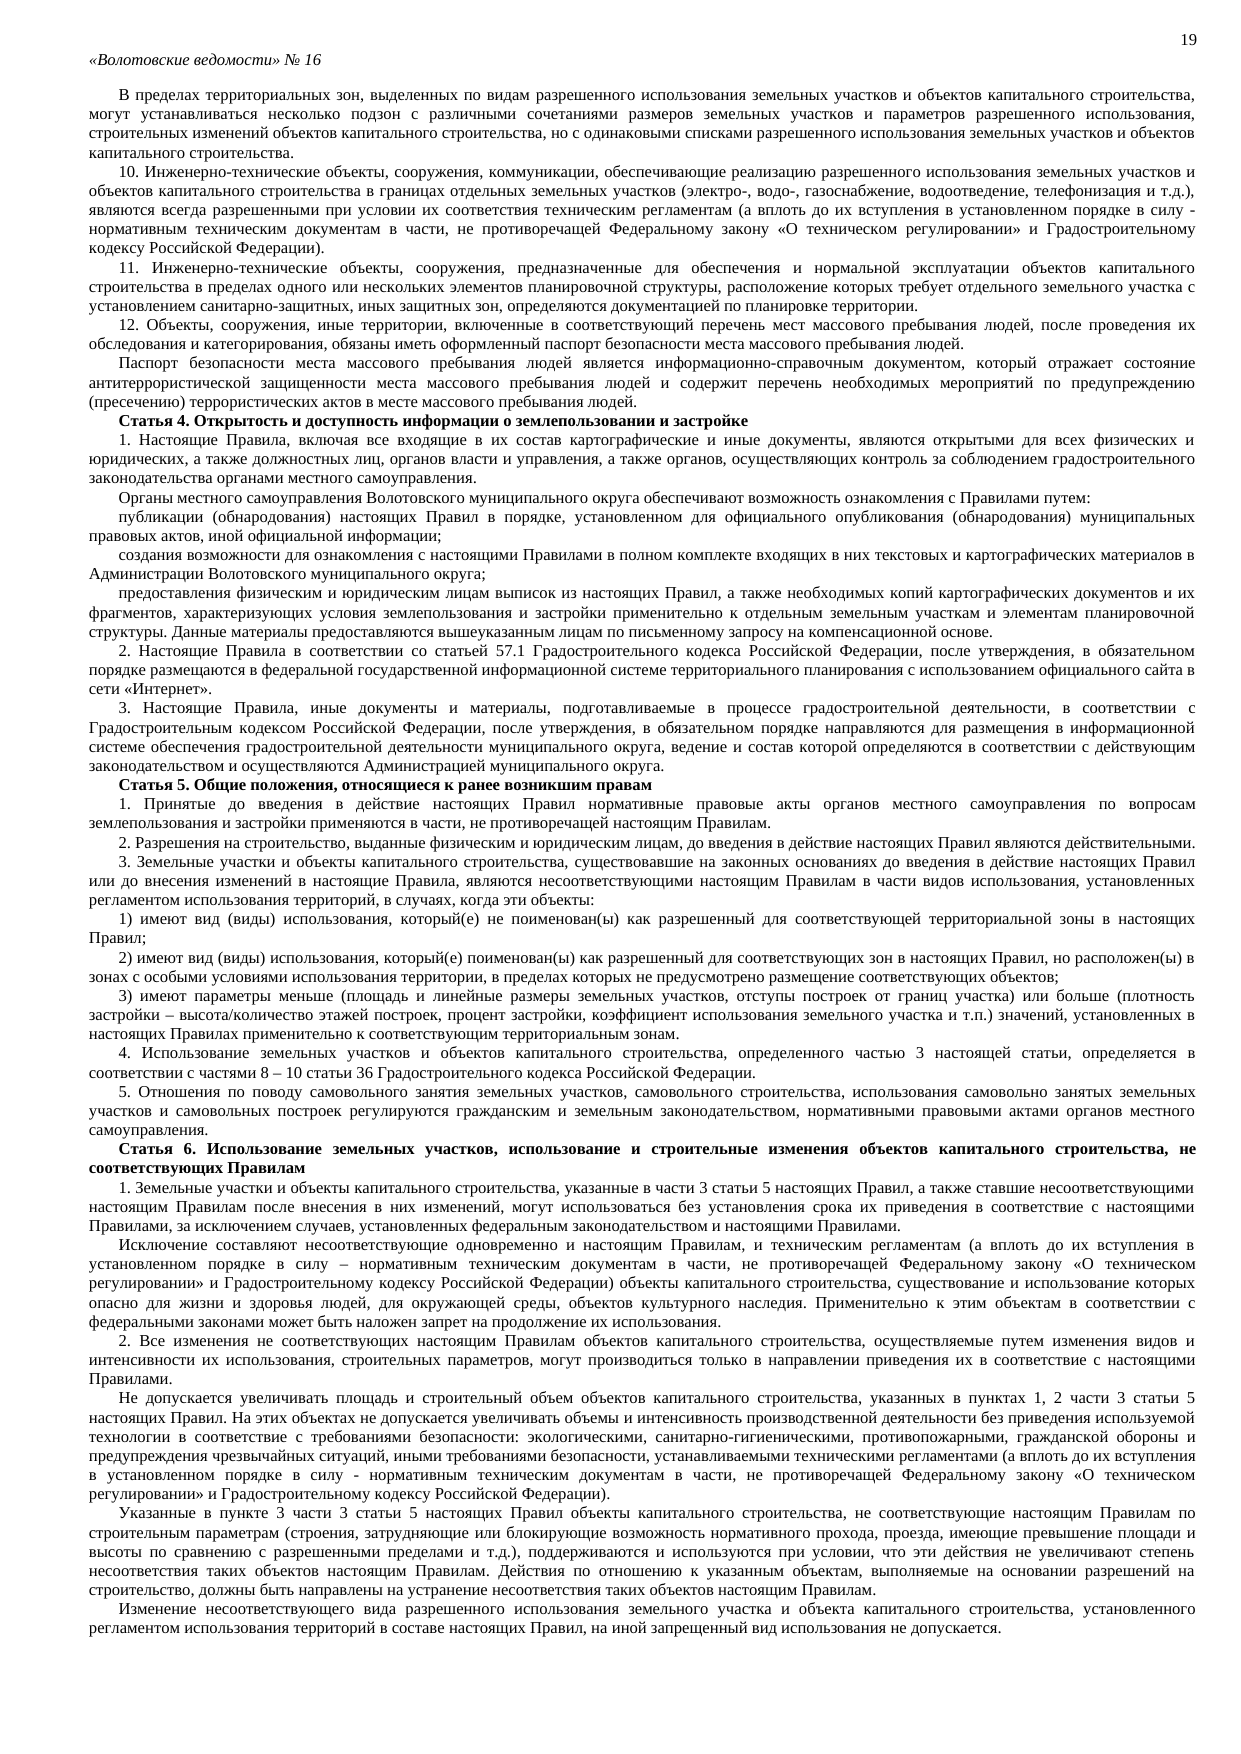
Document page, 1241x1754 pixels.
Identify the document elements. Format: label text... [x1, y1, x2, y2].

text 3) имеют параметры меньше (площадь и линейные размеры земельных участков, отступы построек от границ участка) или больше (плотность застройки – высота/количество этажей построек, процент застройки, коэффициент использования земельного участка и т.п.) значений, установленных в настоящих Правилах применительно к соответствующим территориальным зонам. [89, 986, 1197, 1043]
text Статья 5. Общие положения, относящиеся к ранее возникшим правам [89, 775, 1197, 794]
text 3. Настоящие Правила, иные документы и материалы, подготавливаемые в процессе градостроительной деятельности, в соответствии с Градостроительным кодексом Российской Федерации, после утверждения, в обязательном порядке направляются для размещения в информационной системе обеспечения градостроительной деятельности муниципального округа, ведение и состав которой определяются в соответствии с действующим законодательством и осуществляются Администрацией муниципального округа. [89, 698, 1197, 775]
text 2. Разрешения на строительство, выданные физическим и юридическим лицам, до введения в действие настоящих Правил являются действительными. [89, 832, 1197, 852]
text Органы местного самоуправления Волотовского муниципального округа обеспечивают возможность ознакомления с Правилами путем: [89, 487, 1197, 507]
text 12. Объекты, сооружения, иные территории, включенные в соответствующий перечень мест массового пребывания людей, после проведения их обследования и категорирования, обязаны иметь оформленный паспорт безопасности места массового пребывания людей. [89, 315, 1197, 353]
text 5. Отношения по поводу самовольного занятия земельных участков, самовольного строительства, использования самовольно занятых земельных участков и самовольных построек регулируются гражданским и земельным законодательством, нормативными правовыми актами органов местного самоуправления. [89, 1082, 1197, 1139]
text 2) имеют вид (виды) использования, который(е) поименован(ы) как разрешенный для соответствующих зон в настоящих Правил, но расположен(ы) в зонах с особыми условиями использования территории, в пределах которых не предусмотрено размещение соответствующих объектов; [89, 947, 1197, 986]
text 1) имеют вид (виды) использования, который(е) не поименован(ы) как разрешенный для соответствующей территориальной зоны в настоящих Правил; [89, 909, 1197, 947]
text Статья 6. Использование земельных участков, использование и строительные изменения объектов капитального строительства, не соответствующих Правилам [89, 1139, 1197, 1177]
text 1. Земельные участки и объекты капитального строительства, указанные в части 3 статьи 5 настоящих Правил, а также ставшие несоответствующими настоящим Правилам после внесения в них изменений, могут использоваться без установления срока их приведения в соответствие с настоящими Правилами, за исключением случаев, установленных федеральным законодательством и настоящими Правилами. [89, 1177, 1197, 1235]
text В пределах территориальных зон, выделенных по видам разрешенного использования земельных участков и объектов капитального строительства, могут устанавливаться несколько подзон с различными сочетаниями размеров земельных участков и параметров разрешенного использования, строительных изменений объектов капитального строительства, но с одинаковыми списками разрешенного использования земельных участков и объектов капитального строительства. [89, 85, 1197, 162]
text 1. Настоящие Правила, включая все входящие в их состав картографические и иные документы, являются открытыми для всех физических и юридических, а также должностных лиц, органов власти и управления, а также органов, осуществляющих контроль за соблюдением градостроительного законодательства органами местного самоуправления. [89, 430, 1197, 487]
text 1. Принятые до введения в действие настоящих Правил нормативные правовые акты органов местного самоуправления по вопросам землепользования и застройки применяются в части, не противоречащей настоящим Правилам. [89, 794, 1197, 832]
text Указанные в пункте 3 части 3 статьи 5 настоящих Правил объекты капитального строительства, не соответствующие настоящим Правилам по строительным параметрам (строения, затрудняющие или блокирующие возможность нормативного прохода, проезда, имеющие превышение площади и высоты по сравнению с разрешенными пределами и т.д.), поддерживаются и используются при условии, что эти действия не увеличивают степень несоответствия таких объектов настоящим Правилам. Действия по отношению к указанным объектам, выполняемые на основании разрешений на строительство, должны быть направлены на устранение несоответствия таких объектов настоящим Правилам. [89, 1503, 1197, 1599]
text 10. Инженерно-технические объекты, сооружения, коммуникации, обеспечивающие реализацию разрешенного использования земельных участков и объектов капитального строительства в границах отдельных земельных участков (электро-, водо-, газоснабжение, водоотведение, телефонизация и т.д.), являются всегда разрешенными при условии их соответствия техническим регламентам (а вплоть до их вступления в установленном порядке в силу - нормативным техническим документам в части, не противоречащей Федеральному закону «О техническом регулировании» и Градостроительному кодексу Российской Федерации). [89, 162, 1197, 257]
text Изменение несоответствующего вида разрешенного использования земельного участка и объекта капитального строительства, установленного регламентом использования территорий в составе настоящих Правил, на иной запрещенный вид использования не допускается. [89, 1599, 1197, 1637]
text Паспорт безопасности места массового пребывания людей является информационно-справочным документом, который отражает состояние антитеррористической защищенности места массового пребывания людей и содержит перечень необходимых мероприятий по предупреждению (пресечению) террористических актов в месте массового пребывания людей. [89, 353, 1197, 411]
text Исключение составляют несоответствующие одновременно и настоящим Правилам, и техническим регламентам (а вплоть до их вступления в установленном порядке в силу – нормативным техническим документам в части, не противоречащей Федеральному закону «О техническом регулировании» и Градостроительному кодексу Российской Федерации) объекты капитального строительства, существование и использование которых опасно для жизни и здоровья людей, для окружающей среды, объектов культурного наследия. Применительно к этим объектам в соответствии с федеральными законами может быть наложен запрет на продолжение их использования. [89, 1235, 1197, 1331]
text публикации (обнародования) настоящих Правил в порядке, установленном для официального опубликования (обнародования) муниципальных правовых актов, иной официальной информации; [89, 507, 1197, 545]
text Не допускается увеличивать площадь и строительный объем объектов капитального строительства, указанных в пунктах 1, 2 части 3 статьи 5 настоящих Правил. На этих объектах не допускается увеличивать объемы и интенсивность производственной деятельности без приведения используемой технологии в соответствие с требованиями безопасности: экологическими, санитарно-гигиеническими, противопожарными, гражданской обороны и предупреждения чрезвычайных ситуаций, иными требованиями безопасности, устанавливаемыми техническими регламентами (а вплоть до их вступления в установленном порядке в силу - нормативным техническим документам в части, не противоречащей Федеральному закону «О техническом регулировании» и Градостроительному кодексу Российской Федерации). [89, 1388, 1197, 1503]
text Статья 4. Открытость и доступность информации о землепользовании и застройке [89, 411, 1197, 430]
text предоставления физическим и юридическим лицам выписок из настоящих Правил, а также необходимых копий картографических документов и их фрагментов, характеризующих условия землепользования и застройки применительно к отдельным земельным участкам и элементам планировочной структуры. Данные материалы предоставляются вышеуказанным лицам по письменному запросу на компенсационной основе. [89, 583, 1197, 641]
text 3. Земельные участки и объекты капитального строительства, существовавшие на законных основаниях до введения в действие настоящих Правил или до внесения изменений в настоящие Правила, являются несоответствующими настоящим Правилам в части видов использования, установленных регламентом использования территорий, в случаях, когда эти объекты: [89, 852, 1197, 909]
text 2. Настоящие Правила в соответствии со статьей 57.1 Градостроительного кодекса Российской Федерации, после утверждения, в обязательном порядке размещаются в федеральной государственной информационной системе территориального планирования с использованием официального сайта в сети «Интернет». [89, 641, 1197, 698]
text создания возможности для ознакомления с настоящими Правилами в полном комплекте входящих в них текстовых и картографических материалов в Администрации Волотовского муниципального округа; [89, 545, 1197, 583]
text 11. Инженерно-технические объекты, сооружения, предназначенные для обеспечения и нормальной эксплуатации объектов капитального строительства в пределах одного или нескольких элементов планировочной структуры, расположение которых требует отдельного земельного участка с установлением санитарно-защитных, иных защитных зон, определяются документацией по планировке территории. [89, 257, 1197, 315]
text 4. Использование земельных участков и объектов капитального строительства, определенного частью 3 настоящей статьи, определяется в соответствии с частями 8 – 10 статьи 36 Градостроительного кодекса Российской Федерации. [89, 1043, 1197, 1082]
text 2. Все изменения не соответствующих настоящим Правилам объектов капитального строительства, осуществляемые путем изменения видов и интенсивности их использования, строительных параметров, могут производиться только в направлении приведения их в соответствие с настоящими Правилами. [89, 1331, 1197, 1388]
